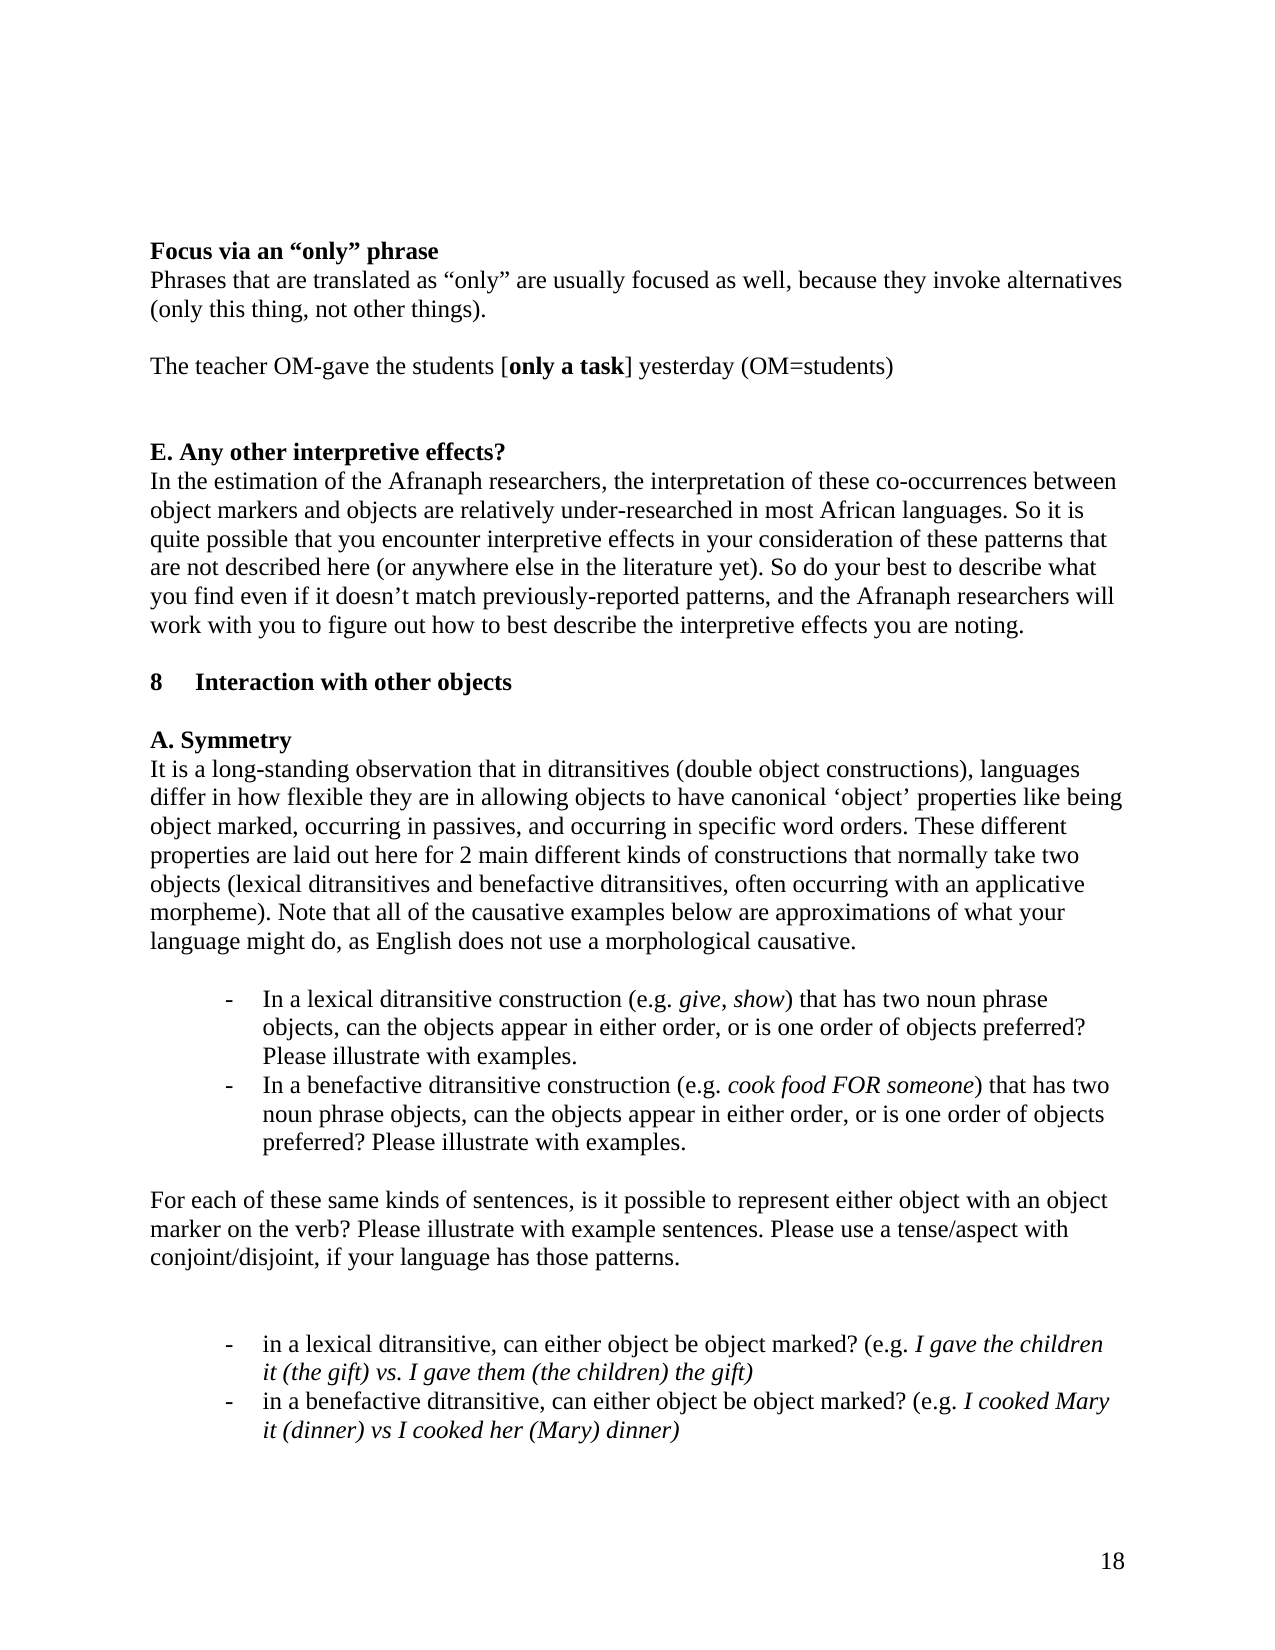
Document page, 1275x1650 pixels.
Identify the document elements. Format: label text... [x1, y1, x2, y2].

list in a lexical ditransitive, can either object be object marked? (e.g. I gave the children it (the gift) vs. I gave them (the children) the gift) [225, 1329, 1125, 1386]
text Phrases that are translated as “only” are usually focused as well, because they invoke alternatives (only this thing, not other things). [150, 265, 1125, 322]
list In a lexical ditransitive construction (e.g. give, show) that has two noun phrase objects, can the objects appear in either order, or is one order of objects preferred? Please illustrate with examples. [225, 984, 1125, 1070]
list In a benefactive ditransitive construction (e.g. cook food FOR someone) that has two noun phrase objects, can the objects appear in either order, or is one order of objects preferred? Please illustrate with examples. [225, 1070, 1125, 1156]
text In the estimation of the Afranaph researchers, the interpretation of these co-occurrences between object markers and objects are relatively under-researched in most African languages. So it is quite possible that you encounter interpretive effects in your consideration of these patterns that are not described here (or anywhere else in the literature yet). So do your best to describe what you find even if it doesn’t match previously-reported patterns, and the Afranaph researchers will work with you to figure out how to best describe the interpretive effects you are noting. [150, 466, 1125, 639]
text For each of these same kinds of sentences, is it possible to represent either object with an object marker on the verb? Please illustrate with example sentences. Please use a tense/aspect with conjoint/disjoint, if your language has those patterns. [150, 1185, 1125, 1271]
text The teacher OM-gave the students [only a task] yesterday (OM=students) [150, 351, 1125, 380]
text E. Any other interpretive effects? [150, 437, 1125, 466]
subtitle Interaction with other objects [150, 667, 1125, 696]
text It is a long-standing observation that in ditransitives (double object constructions), languages differ in how flexible they are in allowing objects to have canonical ‘object’ properties like being object marked, occurring in passives, and occurring in specific word orders. These different properties are laid out here for 2 main different kinds of constructions that normally take two objects (lexical ditransitives and benefactive ditransitives, often occurring with an applicative morpheme). Note that all of the causative examples below are approximations of what your language might do, as English does not use a morphological causative. [150, 754, 1125, 955]
text A. Symmetry [150, 725, 1125, 754]
text Focus via an “only” phrase [150, 236, 1125, 265]
list in a benefactive ditransitive, can either object be object marked? (e.g. I cooked Mary it (dinner) vs I cooked her (Mary) dinner) [225, 1386, 1125, 1444]
